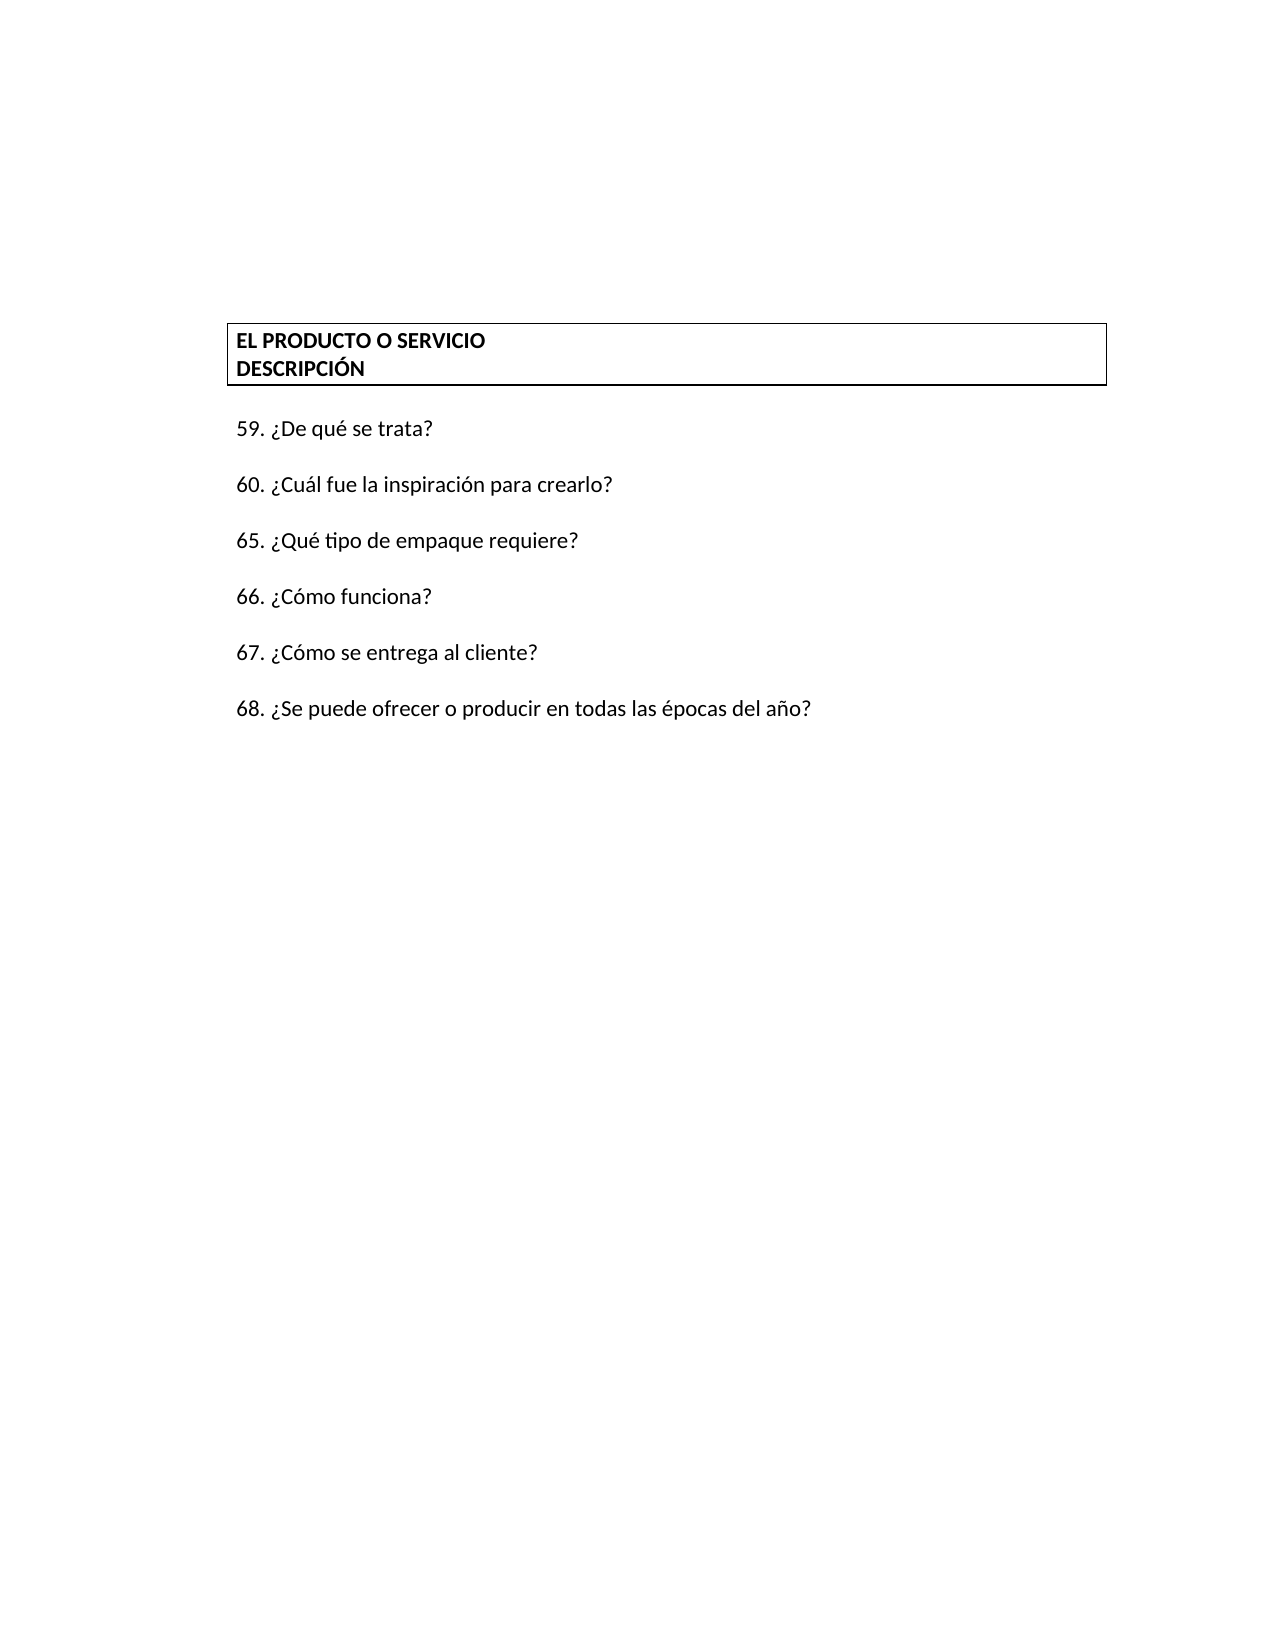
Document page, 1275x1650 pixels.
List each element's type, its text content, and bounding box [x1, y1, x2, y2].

text 65. ¿Qué tipo de empaque requiere? [236, 526, 1098, 554]
text EL PRODUCTO O SERVICIO [228, 324, 1106, 351]
text DESCRIPCIÓN [228, 351, 1106, 384]
text 66. ¿Cómo funciona? [236, 582, 1098, 610]
text 67. ¿Cómo se entrega al cliente? [236, 638, 1098, 666]
text 59. ¿De qué se trata? [236, 414, 1098, 442]
text 60. ¿Cuál fue la inspiración para crearlo? [236, 470, 1098, 498]
text 68. ¿Se puede ofrecer o producir en todas las épocas del año? [236, 694, 1098, 722]
